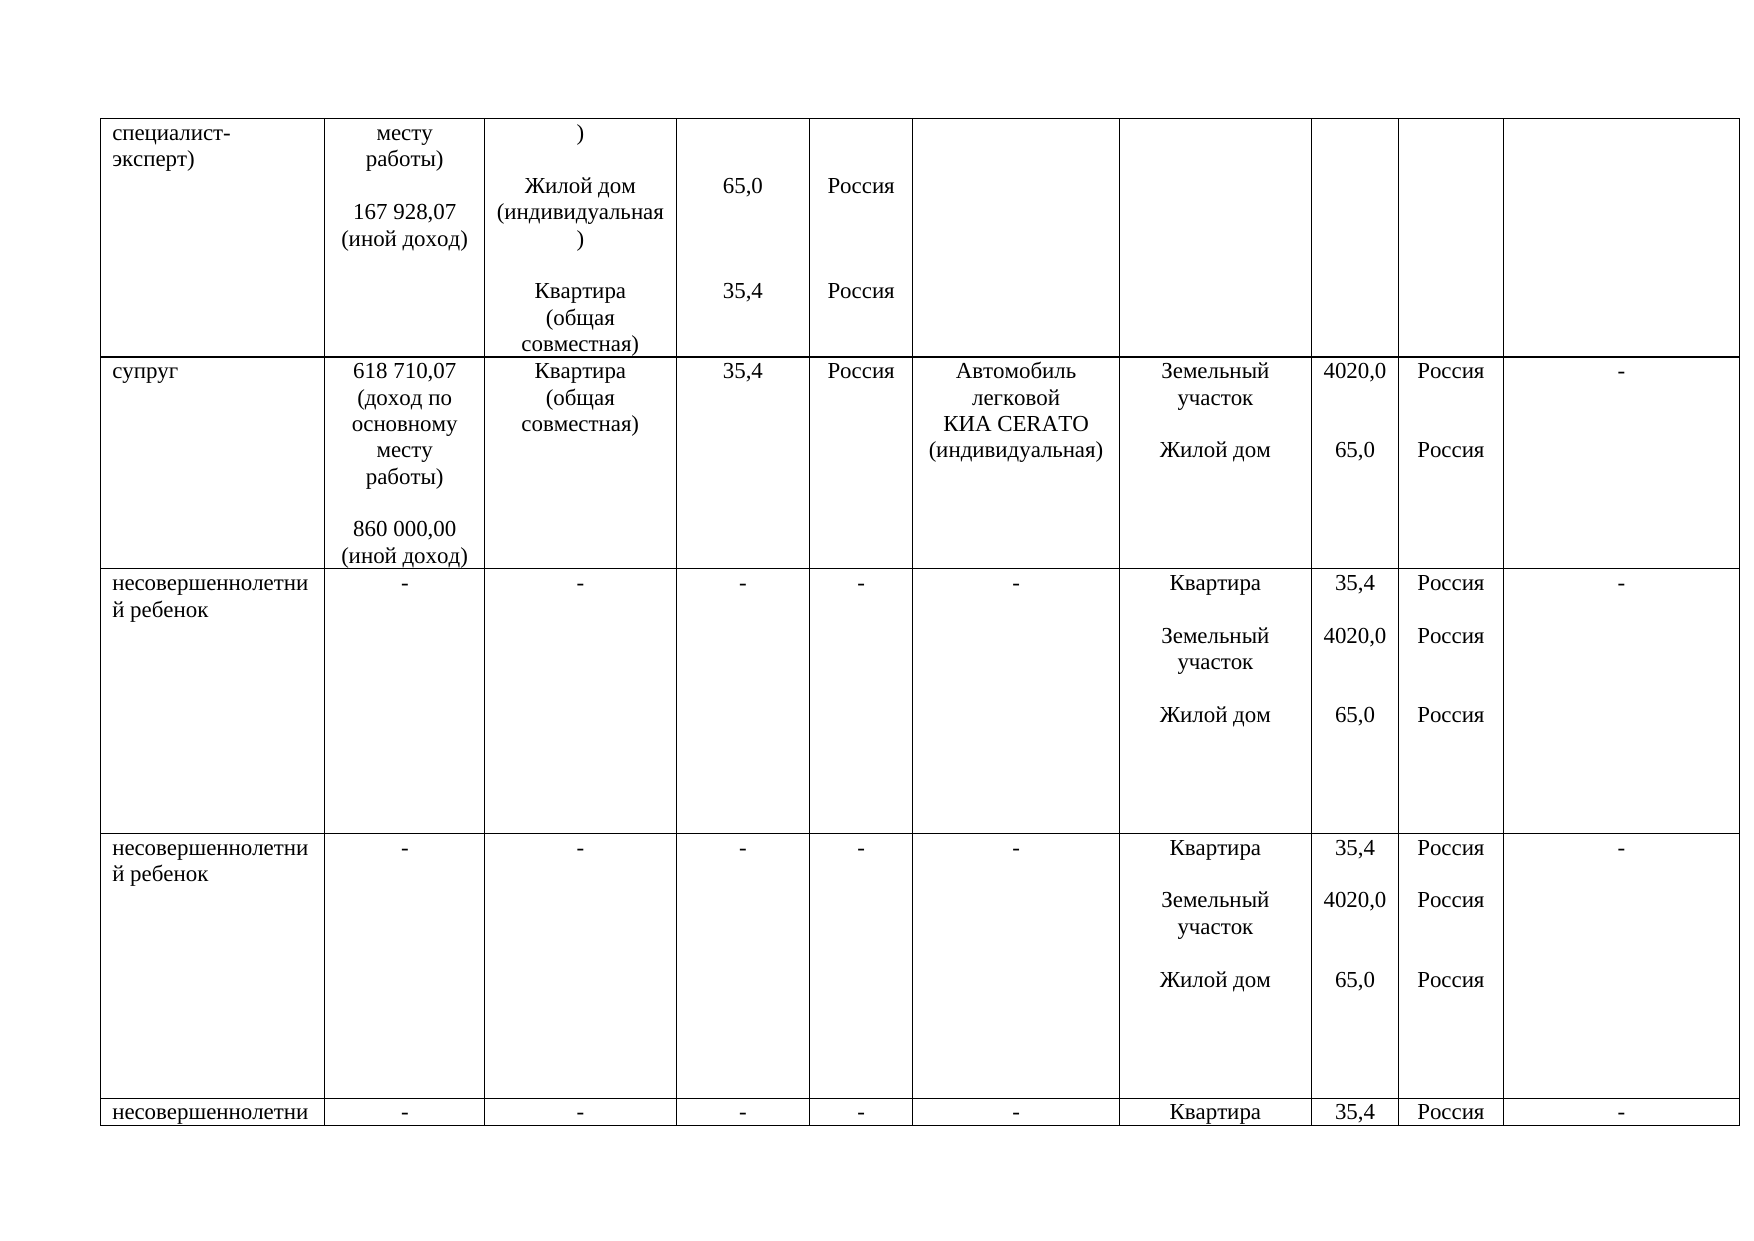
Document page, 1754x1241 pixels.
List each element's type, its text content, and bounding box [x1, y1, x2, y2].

table_cell - [1120, 119, 1311, 356]
table_cell - [485, 1099, 676, 1125]
table_cell 618 710,07 (доход по основному месту работы) 860 000,00 (иной доход) [325, 358, 484, 568]
table_cell - [1504, 119, 1739, 356]
table_cell - [485, 569, 676, 833]
table_cell - [810, 834, 912, 1097]
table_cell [810, 119, 912, 356]
table_cell Земельный участок Жилой дом [1120, 358, 1311, 568]
table_cell - [677, 569, 809, 833]
table_cell 35,4 4020,0 65,0 [1312, 569, 1398, 833]
table_cell - [1504, 358, 1739, 568]
table_cell - [677, 1099, 809, 1125]
table_cell Квартира Земельный участок Жилой дом [1120, 569, 1311, 833]
table_cell - [810, 569, 912, 833]
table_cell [1399, 1099, 1503, 1125]
table_cell Россия Россия Россия [1399, 834, 1503, 1097]
table_cell Квартира (общая совместная) [485, 358, 676, 568]
table_cell - [485, 834, 676, 1097]
table_cell 4020,0 65,0 35,4 [677, 119, 809, 356]
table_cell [485, 119, 676, 356]
table_cell - [325, 1099, 484, 1125]
table_cell 4020,0 65,0 [1312, 358, 1398, 568]
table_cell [101, 1099, 324, 1125]
table_cell - [1504, 1099, 1739, 1125]
table_cell - [1399, 119, 1503, 356]
table_cell 35,4 [677, 358, 809, 568]
table_cell несовершеннолетний ребенок [101, 834, 324, 1097]
table_cell несовершеннолетний ребенок [101, 569, 324, 833]
table_cell Автомобиль легковой КИА CERATO (индивидуальная) [913, 358, 1119, 568]
table_cell 35,4 4020,0 65,0 [1312, 1099, 1398, 1125]
table_cell - [1504, 569, 1739, 833]
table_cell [1120, 1099, 1311, 1125]
table_cell - [913, 119, 1119, 356]
table_cell - [810, 1099, 912, 1125]
table_cell - [325, 834, 484, 1097]
table_cell - [677, 834, 809, 1097]
table_cell - [1504, 834, 1739, 1097]
table_cell Россия Россия [1399, 358, 1503, 568]
table_cell Квартира Земельный участок Жилой дом [1120, 834, 1311, 1097]
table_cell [101, 119, 324, 356]
table_cell - [913, 569, 1119, 833]
table_cell - [913, 834, 1119, 1097]
table_cell - [913, 1099, 1119, 1125]
table_cell Россия Россия Россия [1399, 569, 1503, 833]
table_cell - [1312, 119, 1398, 356]
table_cell - [325, 569, 484, 833]
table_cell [325, 119, 484, 356]
table_cell супруг [101, 358, 324, 568]
table_cell Россия [810, 358, 912, 568]
table_cell 35,4 4020,0 65,0 [1312, 834, 1398, 1097]
